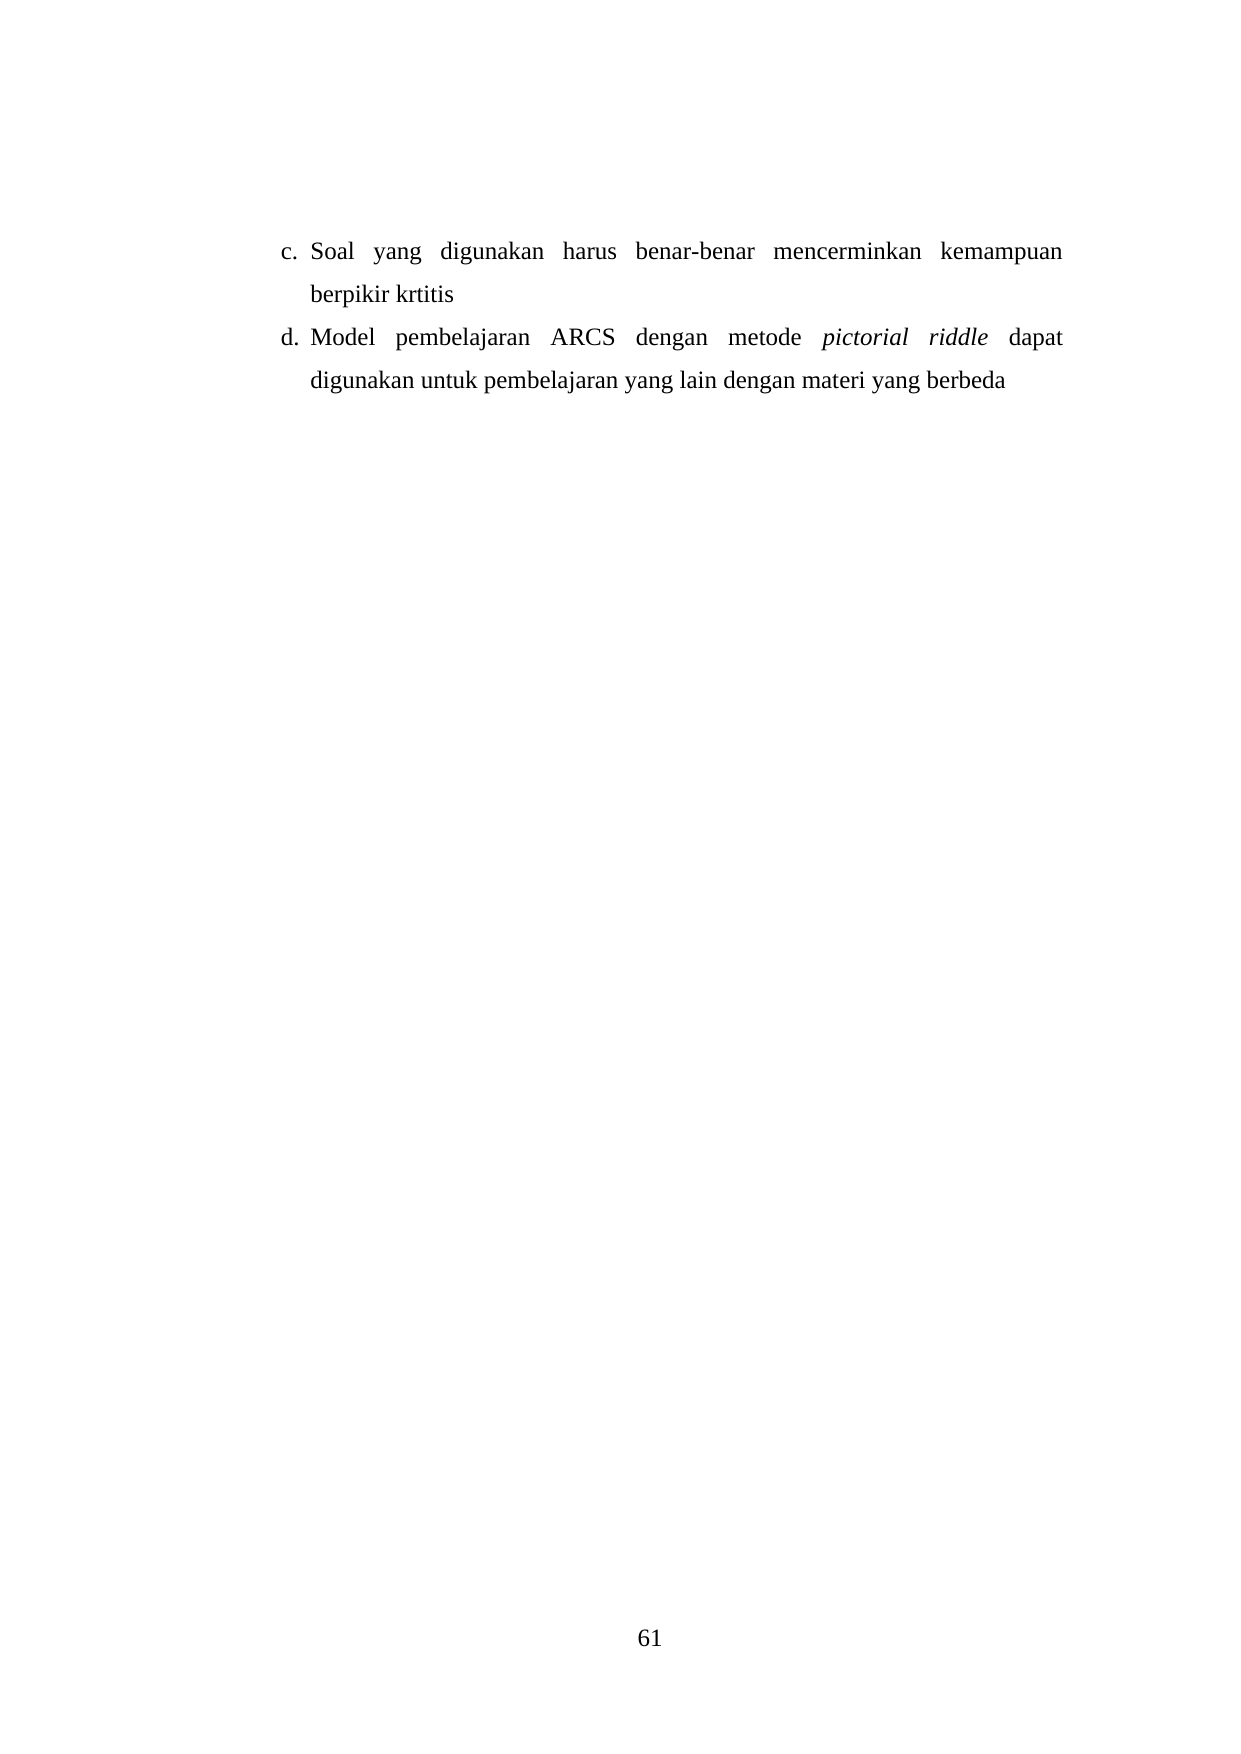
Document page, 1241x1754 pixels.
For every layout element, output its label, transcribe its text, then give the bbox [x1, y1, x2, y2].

list Model pembelajaran ARCS dengan metode pictorial riddle dapat digunakan untuk pembelajaran yang lain dengan materi yang berbeda [281, 322, 1063, 394]
list Soal yang digunakan harus benar-benar mencerminkan kemampuan berpikir krtitis [281, 236, 1063, 308]
